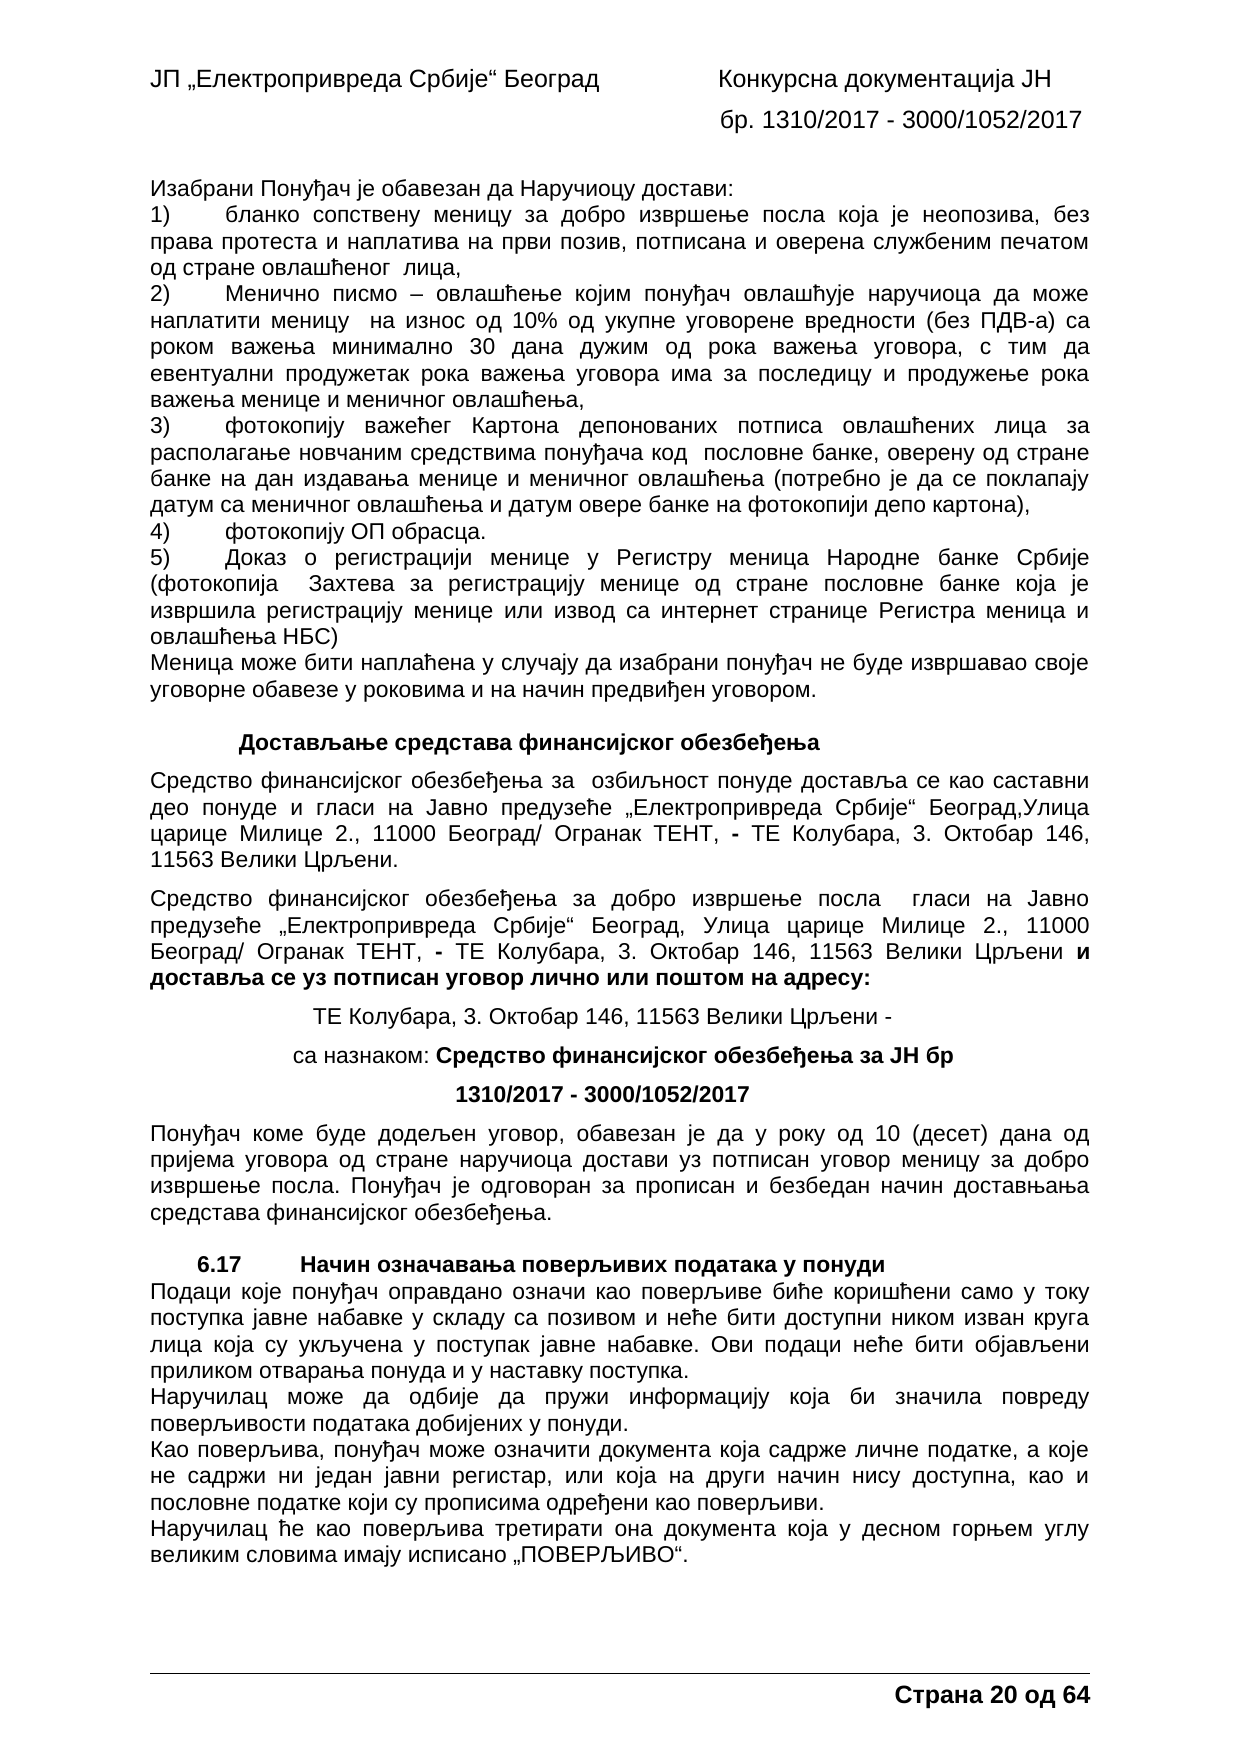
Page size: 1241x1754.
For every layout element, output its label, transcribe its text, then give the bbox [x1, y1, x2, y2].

text Средство финансијског обезбеђења за озбиљност понуде доставља се као саставни део понуде и гласи на Јавно предузеће „Електропривреда Србије“ Београд,Улица царице Милице 2., 11000 Београд/ Огранак ТЕНТ, - ТЕ Колубара, 3. Октобар 146, 11563 Велики Црљени. [150, 767, 1090, 873]
text Понуђач коме буде додељен уговор, обавезан је да у року од 10 (десет) дана од пријема уговора од стране наручиоца достави уз потписан уговор меницу за добро извршење посла. Понуђач је одговоран за прописан и безбедан начин доставњања средстава финансијског обезбеђења. [150, 1120, 1090, 1225]
text 5) Доказ о регистрацији менице у Регистру меница Народне банке Србије (фотокопија Захтева за регистрацију менице од стране пословне банке која је извршила регистрацију менице или извод са интернет странице Регистра меница и овлашћења НБС) [150, 544, 1090, 649]
text 1) бланко сопствену меницу за добро извршење посла која је неопозива, без права протеста и наплатива на први позив, потписана и оверена службеним печатом од стране овлашћеног лица, [150, 201, 1090, 280]
text Наручилац може да одбије да пружи информацију која би значила повреду поверљивости података добијених у понуди. [150, 1383, 1090, 1436]
text Меница може бити наплаћена у случају да изабрани понуђач не буде извршавао своје уговорне обавезе у роковима и на начин предвиђен уговором. [150, 649, 1090, 702]
text 3) фотокопију важећег Картона депонованих потписа овлашћених лица за располагање новчаним средствима понуђача код пословне банке, оверену од стране банке на дан издавања менице и меничног овлашћења (потребно је да се поклапају датум са меничног овлашћења и датум овере банке на фотокопији депо картона), [150, 412, 1090, 518]
text са назнаком: Средство финансијског обезбеђења за ЈН бр [150, 1042, 1090, 1068]
text 4) фотокопију ОП обрасца. [150, 518, 1090, 544]
list Начин означавања поверљивих података у понуди [197, 1251, 1090, 1278]
text ТЕ Колубара, 3. Октобар 146, 11563 Велики Црљени - [112, 1003, 1092, 1029]
text 1310/2017 - 3000/1052/2017 [112, 1081, 1092, 1107]
text Као поверљива, понуђач може означити документа која садрже личне податке, а које не садржи ни један јавни регистар, или која на други начин нису доступна, као и пословне податке који су прописима одређени као поверљиви. [150, 1436, 1090, 1515]
text Средство финансијског обезбеђења за добро извршење посла гласи на Јавно предузеће „Електропривреда Србије“ Београд, Улица царице Милице 2., 11000 Београд/ Огранак ТЕНТ, - ТЕ Колубара, 3. Октобар 146, 11563 Велики Црљени и доставља се уз потписан уговор лично или поштом на адресу: [150, 885, 1090, 991]
text Подаци које понуђач оправдано означи као поверљиве биће коришћени само у току поступка јавне набавке у складу са позивом и неће бити доступни ником изван круга лица која су укључена у поступак јавне набавке. Ови подаци неће бити објављени приликом отварања понуда и у наставку поступка. [150, 1278, 1090, 1383]
text Изабрани Понуђач је обавезан да Наручиоцу достави: [150, 175, 1090, 201]
text Достављање средстава финансијског обезбеђења [239, 728, 1090, 755]
text 2) Менично писмо – овлашћење којим понуђач овлашћује наручиоца да може наплатити меницу на износ од 10% од укупне уговорене вредности (без ПДВ-а) са роком важења минимално 30 дана дужим од рока важења уговора, с тим да евентуални продужетак рока важења уговора има за последицу и продужење рока важења менице и меничног овлашћења, [150, 280, 1090, 412]
text Наручилац ће као поверљива третирати она документа која у десном горњем углу великим словима имају исписано „ПОВЕРЉИВО“. [150, 1515, 1090, 1568]
